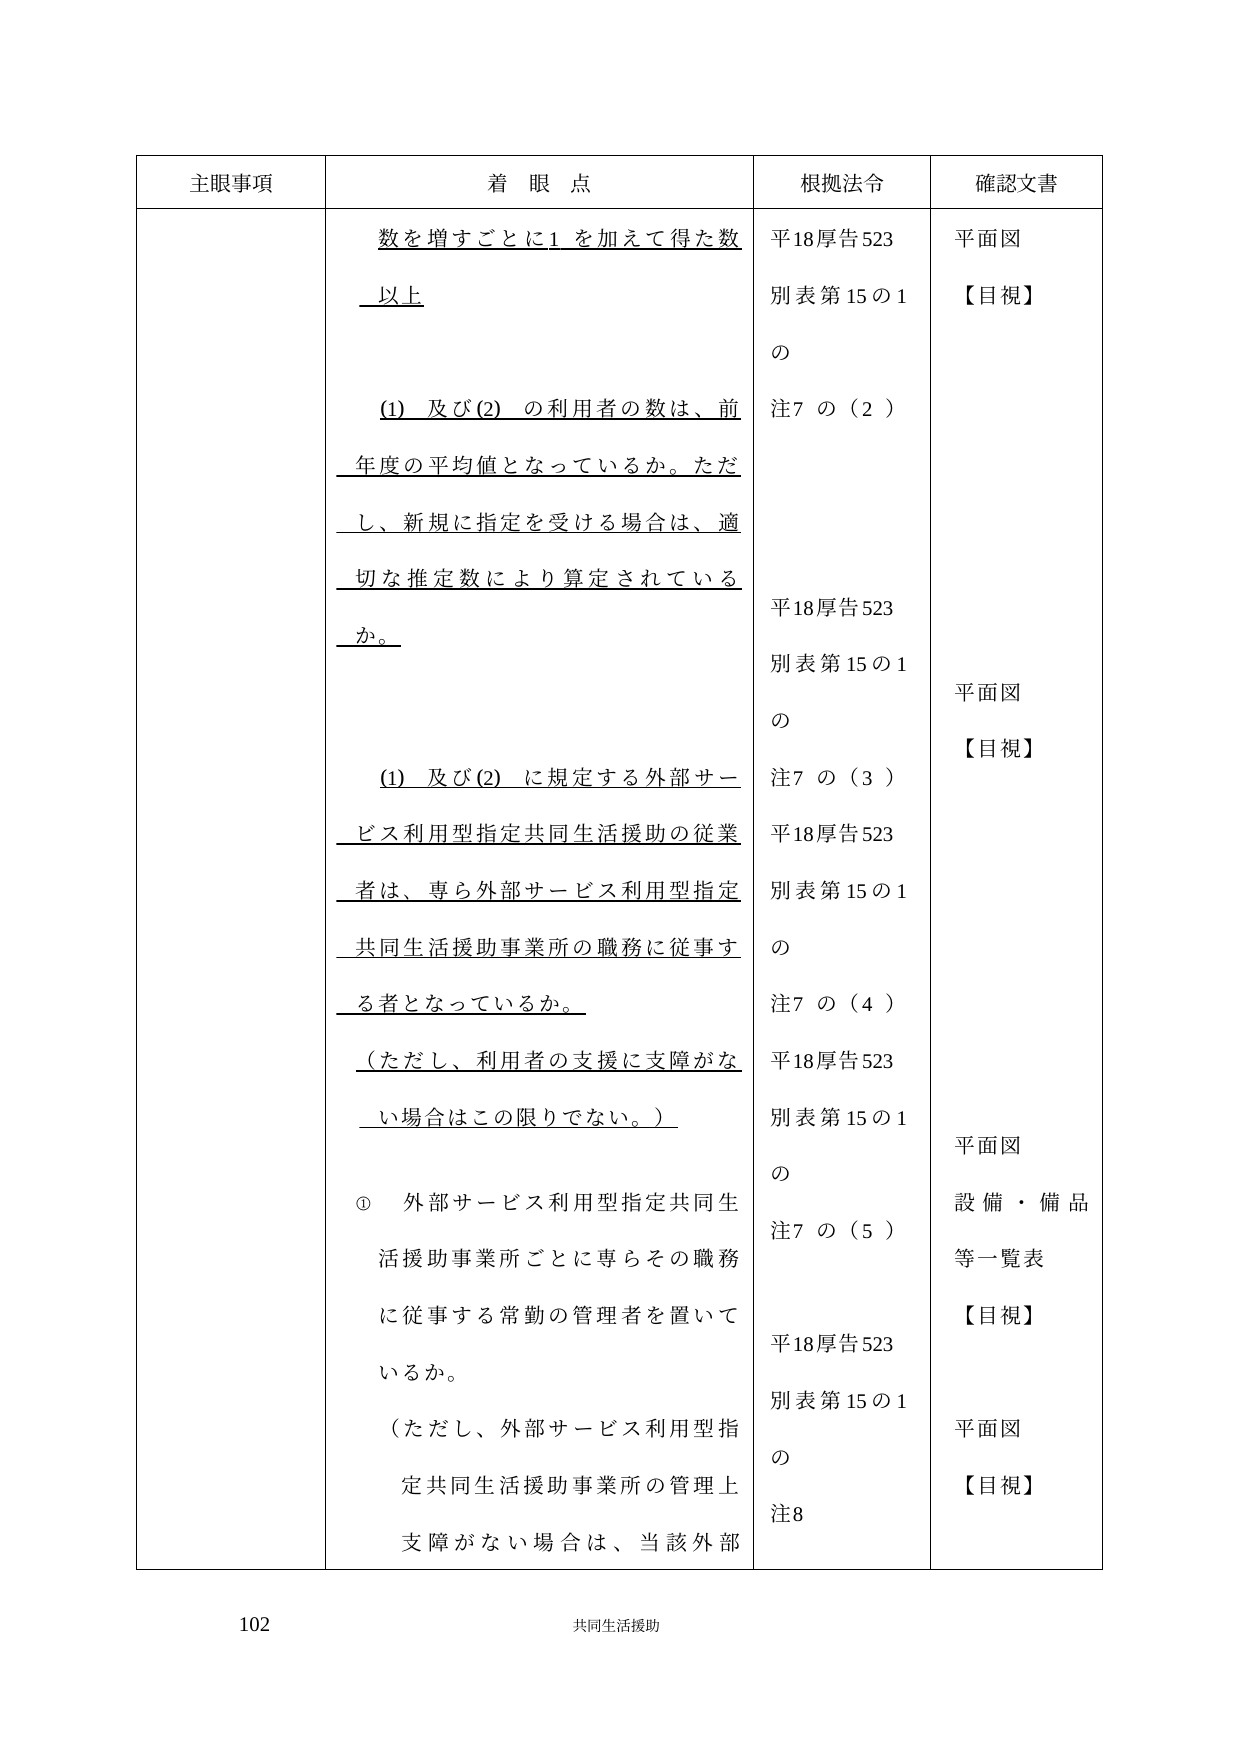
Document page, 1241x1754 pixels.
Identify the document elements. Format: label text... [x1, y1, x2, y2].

table_header 確認文書 [931, 156, 1102, 208]
table_header 根拠法令 [754, 156, 930, 208]
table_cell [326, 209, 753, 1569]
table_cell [931, 209, 1102, 1569]
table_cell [137, 209, 325, 1569]
table_header 主眼事項 [137, 156, 325, 208]
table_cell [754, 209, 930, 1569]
table_header 着 眼 点 [326, 156, 753, 208]
